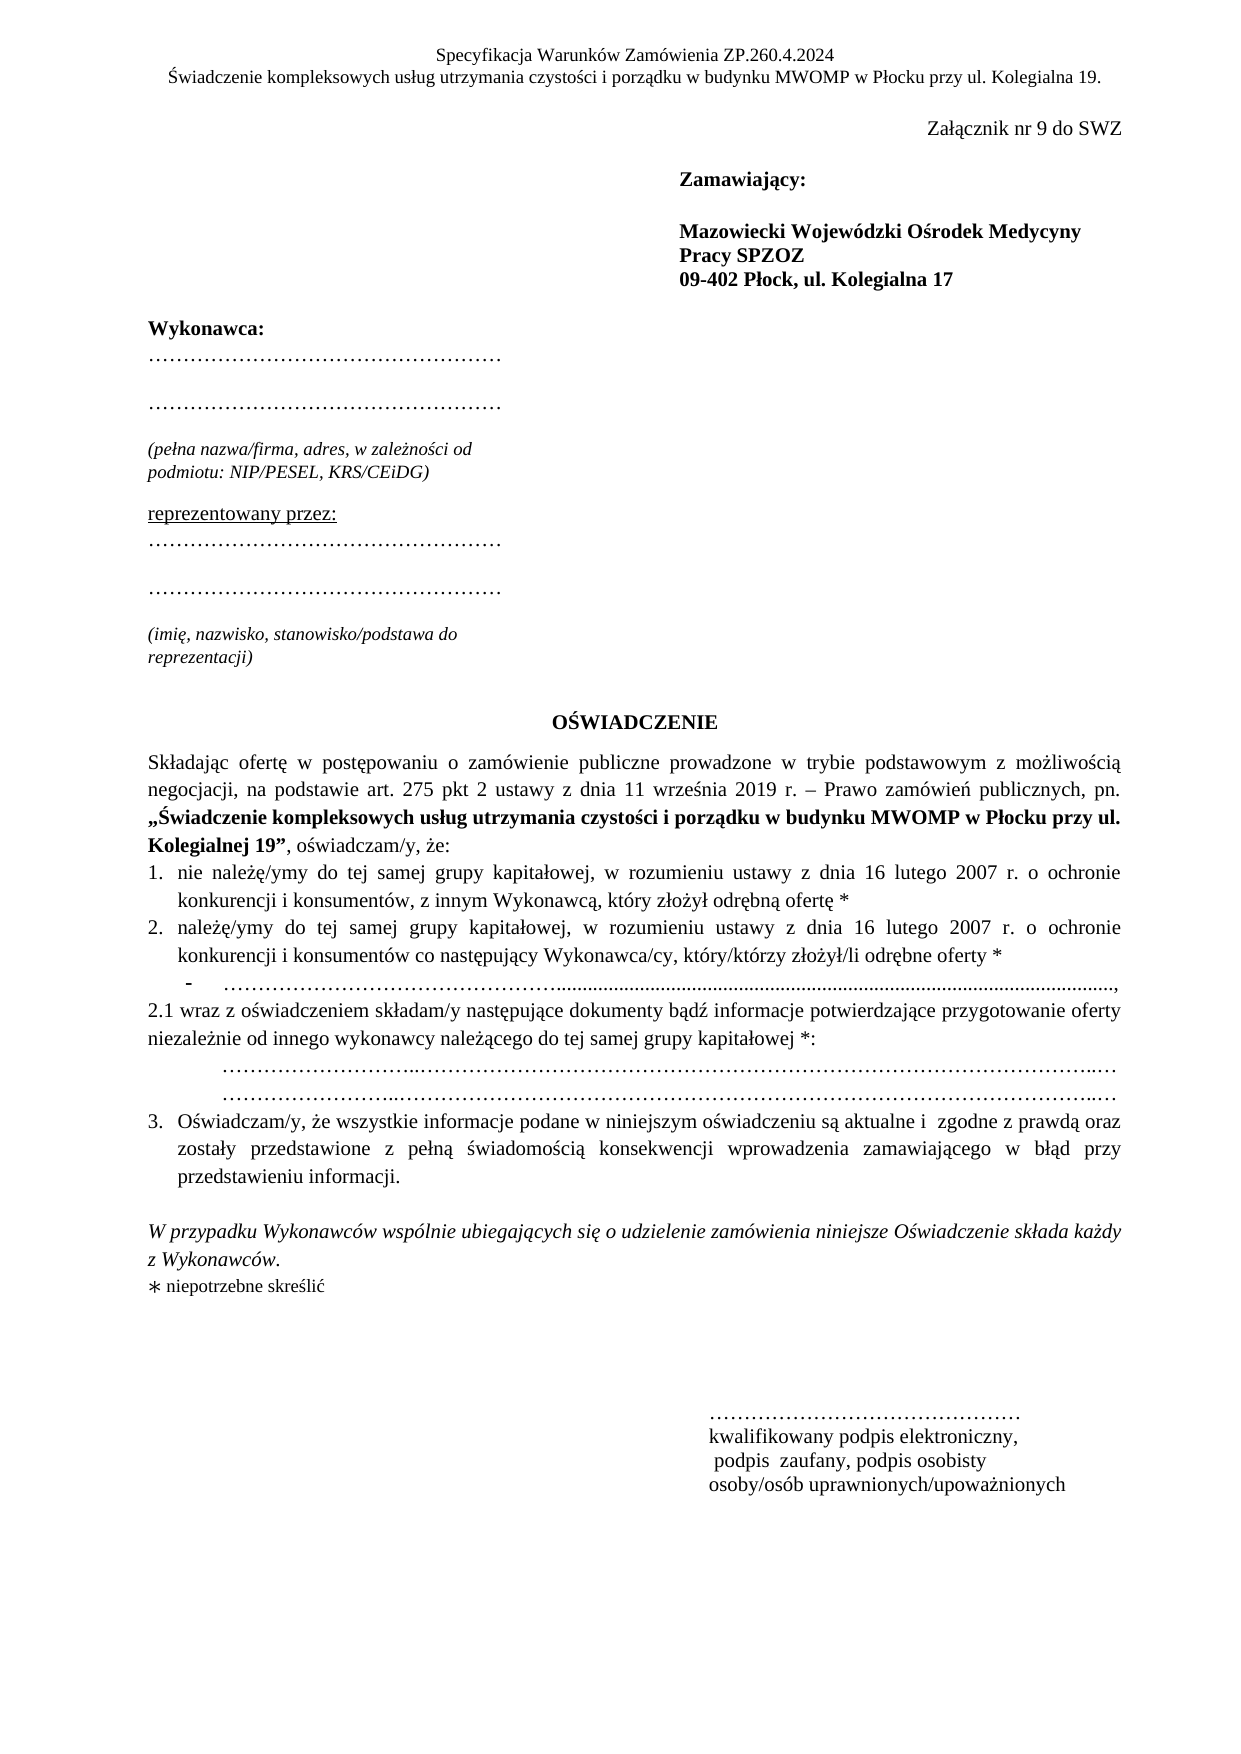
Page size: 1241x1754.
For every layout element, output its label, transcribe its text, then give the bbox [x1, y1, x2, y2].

text reprezentowany przez: [148, 501, 1122, 525]
text OŚWIADCZENIE [148, 709, 1122, 734]
text podpis zaufany, podpis osobisty [709, 1448, 1122, 1472]
text 2.1 wraz z oświadczeniem składam/y następujące dokumenty bądź informacje potwierdzające przygotowanie oferty niezależnie od innego wykonawcy należącego do tej samej grupy kapitałowej *: [148, 998, 1122, 1050]
text (pełna nazwa/firma, adres, w zależności od podmiotu: NIP/PESEL, KRS/CEiDG) [148, 438, 502, 482]
text kwalifikowany podpis elektroniczny, [709, 1424, 1122, 1448]
list …………………………………………..........................................................................................................., [185, 971, 1122, 994]
text Wykonawca: [148, 316, 1122, 339]
text ………………………..……………………………………………………………………………………..… [148, 1053, 1122, 1077]
list Oświadczam/y, że wszystkie informacje podane w niniejszym oświadczeniu są aktualne i zgodne z prawdą oraz zostały przedstawione z pełną świadomością konsekwencji wprowadzenia zamawiającego w błąd przy przedstawieniu informacji. [148, 1108, 1122, 1188]
text ……………………..………………………………………………………………………………………..… [148, 1081, 1122, 1105]
text Zamawiający: [679, 167, 1122, 191]
text …………………………………………… [148, 389, 502, 414]
text osoby/osób uprawnionych/upoważnionych [709, 1472, 1122, 1496]
text 09-402 Płock, ul. Kolegialna 17 [679, 267, 1122, 291]
text Mazowiecki Wojewódzki Ośrodek Medycyny Pracy SPZOZ [679, 219, 1122, 267]
text ……………………………………… [709, 1400, 1122, 1424]
text W przypadku Wykonawców wspólnie ubiegających się o udzielenie zamówienia niniejsze Oświadczenie składa każdy z Wykonawców. [148, 1219, 1122, 1271]
text ∗ niepotrzebne skreślić [148, 1274, 1122, 1297]
text …………………………………………… [148, 527, 502, 551]
text …………………………………………… [148, 341, 502, 366]
text Składając ofertę w postępowaniu o zamówienie publiczne prowadzone w trybie podstawowym z możliwością negocjacji, na podstawie art. 275 pkt 2 ustawy z dnia 11 września 2019 r. – Prawo zamówień publicznych, pn. „Świadczenie kompleksowych usług utrzymania czystości i porządku w budynku MWOMP w Płocku przy ul. Kolegialnej 19”, oświadczam/y, że: [148, 750, 1122, 857]
list należę/ymy do tej samej grupy kapitałowej, w rozumieniu ustawy z dnia 16 lutego 2007 r. o ochronie konkurencji i konsumentów co następujący Wykonawca/cy, który/którzy złożył/li odrębne oferty * [148, 915, 1122, 967]
text (imię, nazwisko, stanowisko/podstawa do reprezentacji) [148, 623, 502, 668]
text Załącznik nr 9 do SWZ [679, 116, 1122, 139]
text …………………………………………… [148, 575, 502, 599]
list nie należę/ymy do tej samej grupy kapitałowej, w rozumieniu ustawy z dnia 16 lutego 2007 r. o ochronie konkurencji i konsumentów, z innym Wykonawcą, który złożył odrębną ofertę * [148, 860, 1122, 912]
